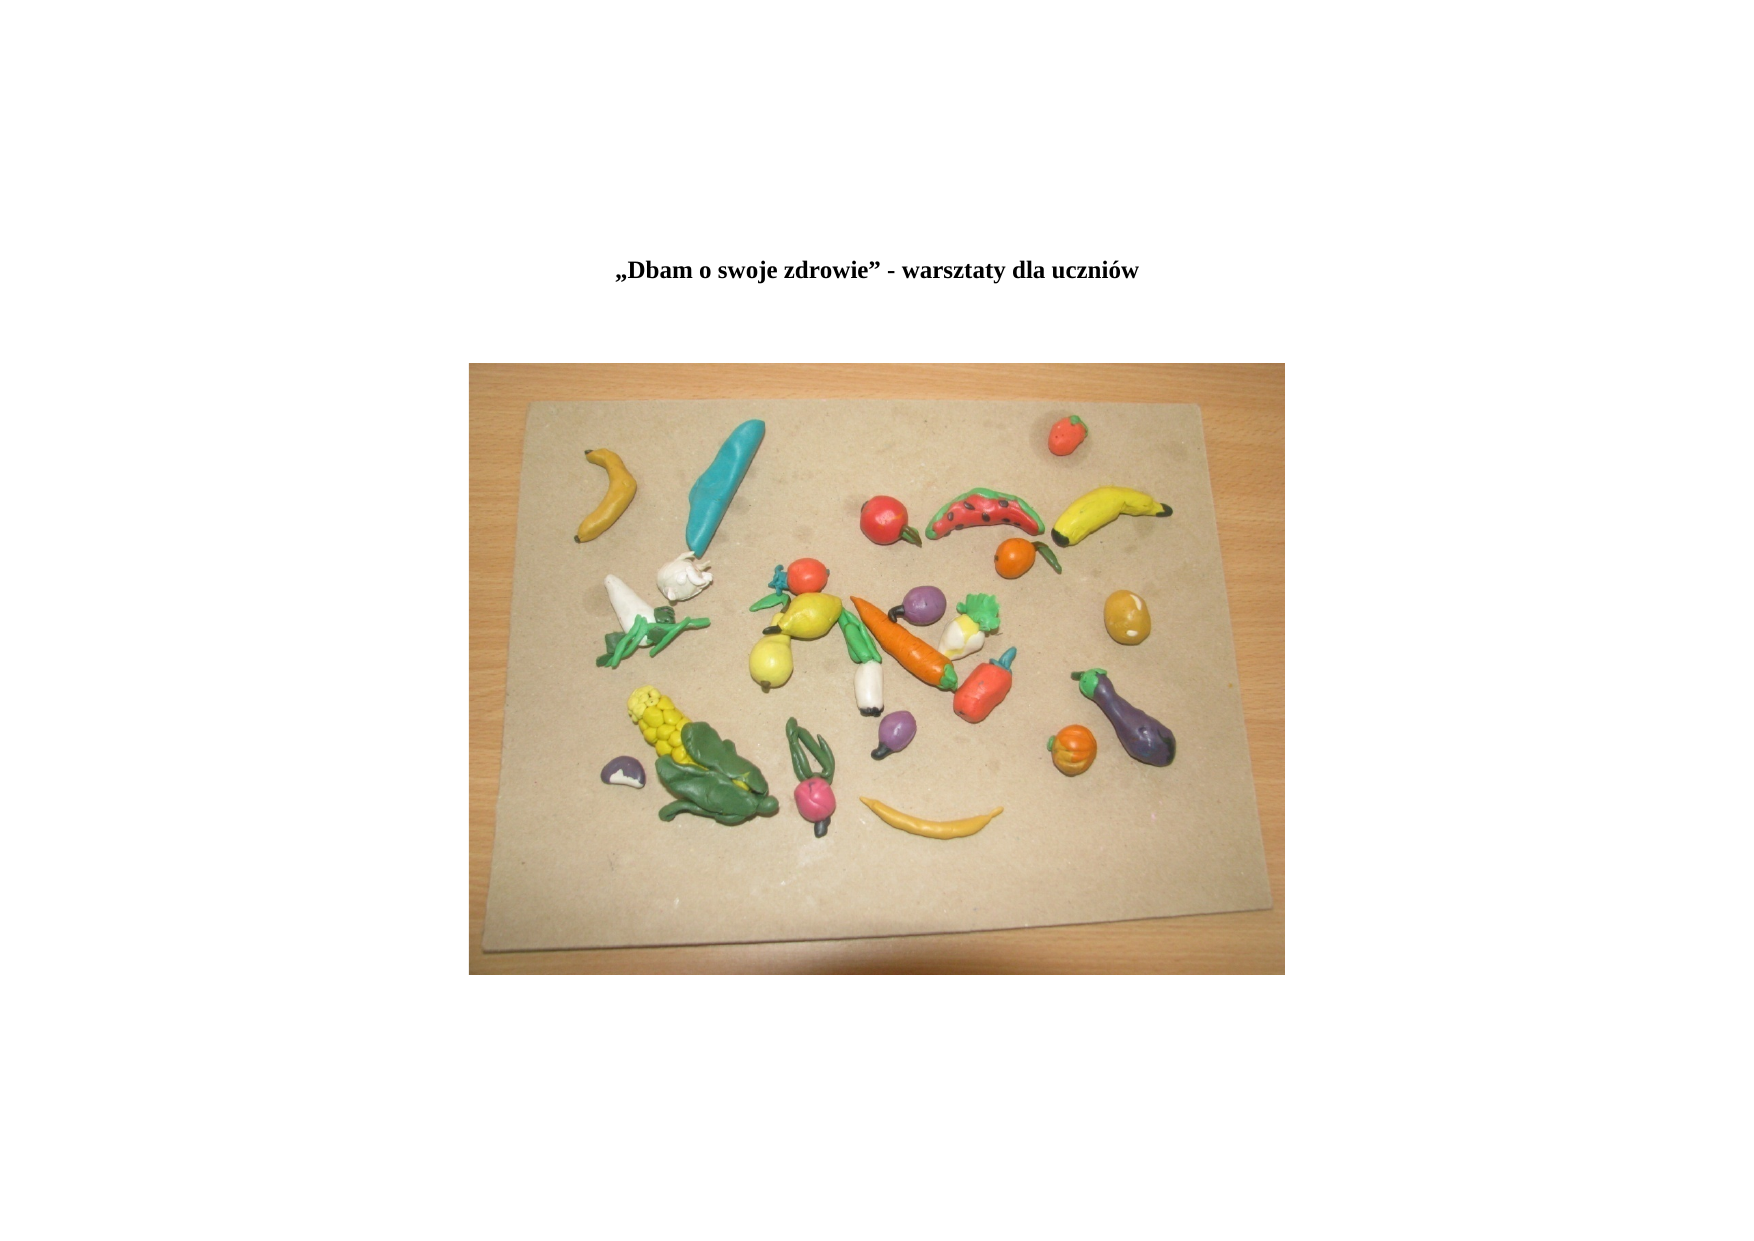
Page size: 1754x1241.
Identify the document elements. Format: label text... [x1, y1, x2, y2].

picture [468, 363, 1285, 975]
text „Dbam o swoje zdrowie” - warsztaty dla uczniów [148, 255, 1606, 284]
